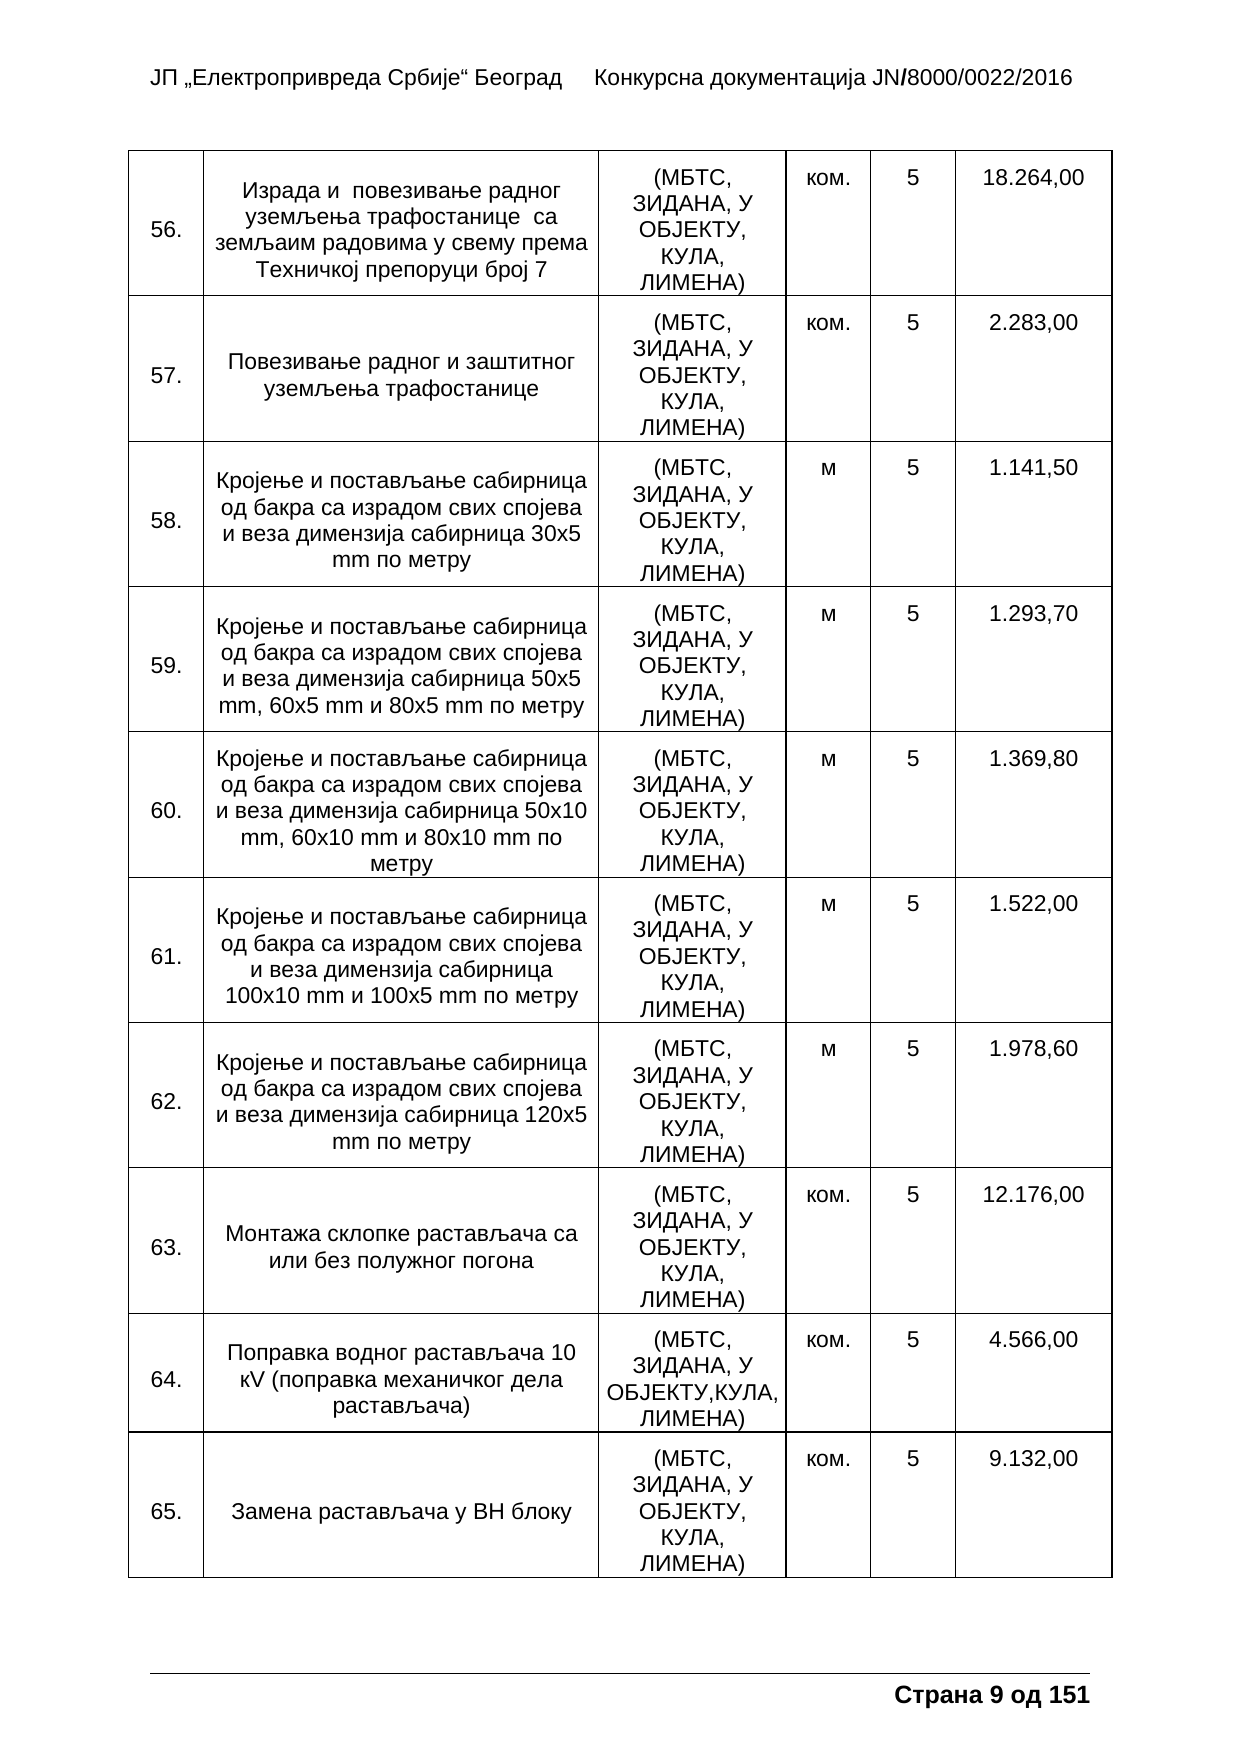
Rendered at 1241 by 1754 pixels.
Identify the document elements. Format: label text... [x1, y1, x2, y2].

table_cell 5 [871, 1023, 955, 1167]
table_cell (МБТС, ЗИДАНА, У ОБЈЕКТУ, КУЛА, ЛИМЕНА) [599, 296, 785, 441]
table_cell 5 [871, 878, 955, 1022]
table_cell 5 [871, 151, 955, 295]
table_cell 5 [871, 1433, 955, 1577]
table_cell 5 [871, 1314, 955, 1431]
table_cell ком. [787, 1168, 870, 1312]
table_cell Израда и повезивање радног уземљења трафостанице са земљаим радовима у свему према Техничкој препоруци број 7 [204, 151, 598, 295]
table_cell 4.566,00 [956, 1314, 1111, 1431]
table_cell 5 [871, 296, 955, 441]
table_cell 9.132,00 [956, 1433, 1111, 1577]
table_cell Кројење и постављање сабирница од бакра са израдом свих спојева и веза димензија сабирница 30x5 mm по метру [204, 442, 598, 586]
table_cell 1.293,70 [956, 587, 1111, 731]
table_cell м [787, 878, 870, 1022]
table_cell (МБТС, ЗИДАНА, У ОБЈЕКТУ,КУЛА, ЛИМЕНА) [599, 1314, 785, 1431]
table_cell 62. [129, 1023, 203, 1167]
table_cell 57. [129, 296, 203, 441]
table_cell м [787, 442, 870, 586]
table_cell Кројење и постављање сабирница од бакра са израдом свих спојева и веза димензија сабирница 120x5 mm по метру [204, 1023, 598, 1167]
table_cell Кројење и постављање сабирница од бакра са израдом свих спојева и веза димензија сабирница 100x10 mm и 100x5 mm по метру [204, 878, 598, 1022]
table_cell 1.522,00 [956, 878, 1111, 1022]
table_cell Кројење и постављање сабирница од бакра са израдом свих спојева и веза димензија сабирница 50x5 mm, 60x5 mm и 80x5 mm по метру [204, 587, 598, 731]
table_cell м [787, 587, 870, 731]
table_cell 60. [129, 732, 203, 877]
table_cell 58. [129, 442, 203, 586]
table_cell 1.978,60 [956, 1023, 1111, 1167]
table_cell (МБТС, ЗИДАНА, У ОБЈЕКТУ, КУЛА, ЛИМЕНА) [599, 1168, 785, 1312]
table_cell (МБТС, ЗИДАНА, У ОБЈЕКТУ, КУЛА, ЛИМЕНА) [599, 442, 785, 586]
table_cell м [787, 732, 870, 877]
table_cell 18.264,00 [956, 151, 1111, 295]
table_cell Пoвезивање радног и заштитног уземљења трафостанице [204, 296, 598, 441]
table_cell 1.141,50 [956, 442, 1111, 586]
table_cell 12.176,00 [956, 1168, 1111, 1312]
table_cell (МБТС, ЗИДАНА, У ОБЈЕКТУ, КУЛА, ЛИМЕНА) [599, 878, 785, 1022]
table_cell 65. [129, 1433, 203, 1577]
table_cell 5 [871, 587, 955, 731]
table_cell ком. [787, 1314, 870, 1431]
table_cell м [787, 1023, 870, 1167]
table_cell ком. [787, 151, 870, 295]
table_cell 2.283,00 [956, 296, 1111, 441]
table_cell (МБТС, ЗИДАНА, У ОБЈЕКТУ, КУЛА, ЛИМЕНА) [599, 732, 785, 877]
table_cell Замена растављача у ВН блоку [204, 1433, 598, 1577]
table_cell Поправка водног растављача 10 кV (поправка механичког дела растављача) [204, 1314, 598, 1431]
table_cell 1.369,80 [956, 732, 1111, 877]
table_cell (МБТС, ЗИДАНА, У ОБЈЕКТУ, КУЛА, ЛИМЕНА) [599, 1023, 785, 1167]
table_cell 56. [129, 151, 203, 295]
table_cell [599, 1433, 785, 1577]
table_cell Кројење и постављање сабирница од бакра са израдом свих спојева и веза димензија сабирница 50x10 mm, 60x10 mm и 80x10 mm по метру [204, 732, 598, 877]
table_cell ком. [787, 1433, 870, 1577]
table_cell 5 [871, 442, 955, 586]
table_cell (МБТС, ЗИДАНА, У ОБЈЕКТУ, КУЛА, ЛИМЕНА) [599, 587, 785, 731]
table_cell 63. [129, 1168, 203, 1312]
table_cell 64. [129, 1314, 203, 1431]
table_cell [599, 151, 785, 295]
table_cell 59. [129, 587, 203, 731]
table_cell 61. [129, 878, 203, 1022]
table_cell 5 [871, 1168, 955, 1312]
table_cell 5 [871, 732, 955, 877]
table_cell ком. [787, 296, 870, 441]
table_cell Монтажа склопке растављача са или без полужног погона [204, 1168, 598, 1312]
